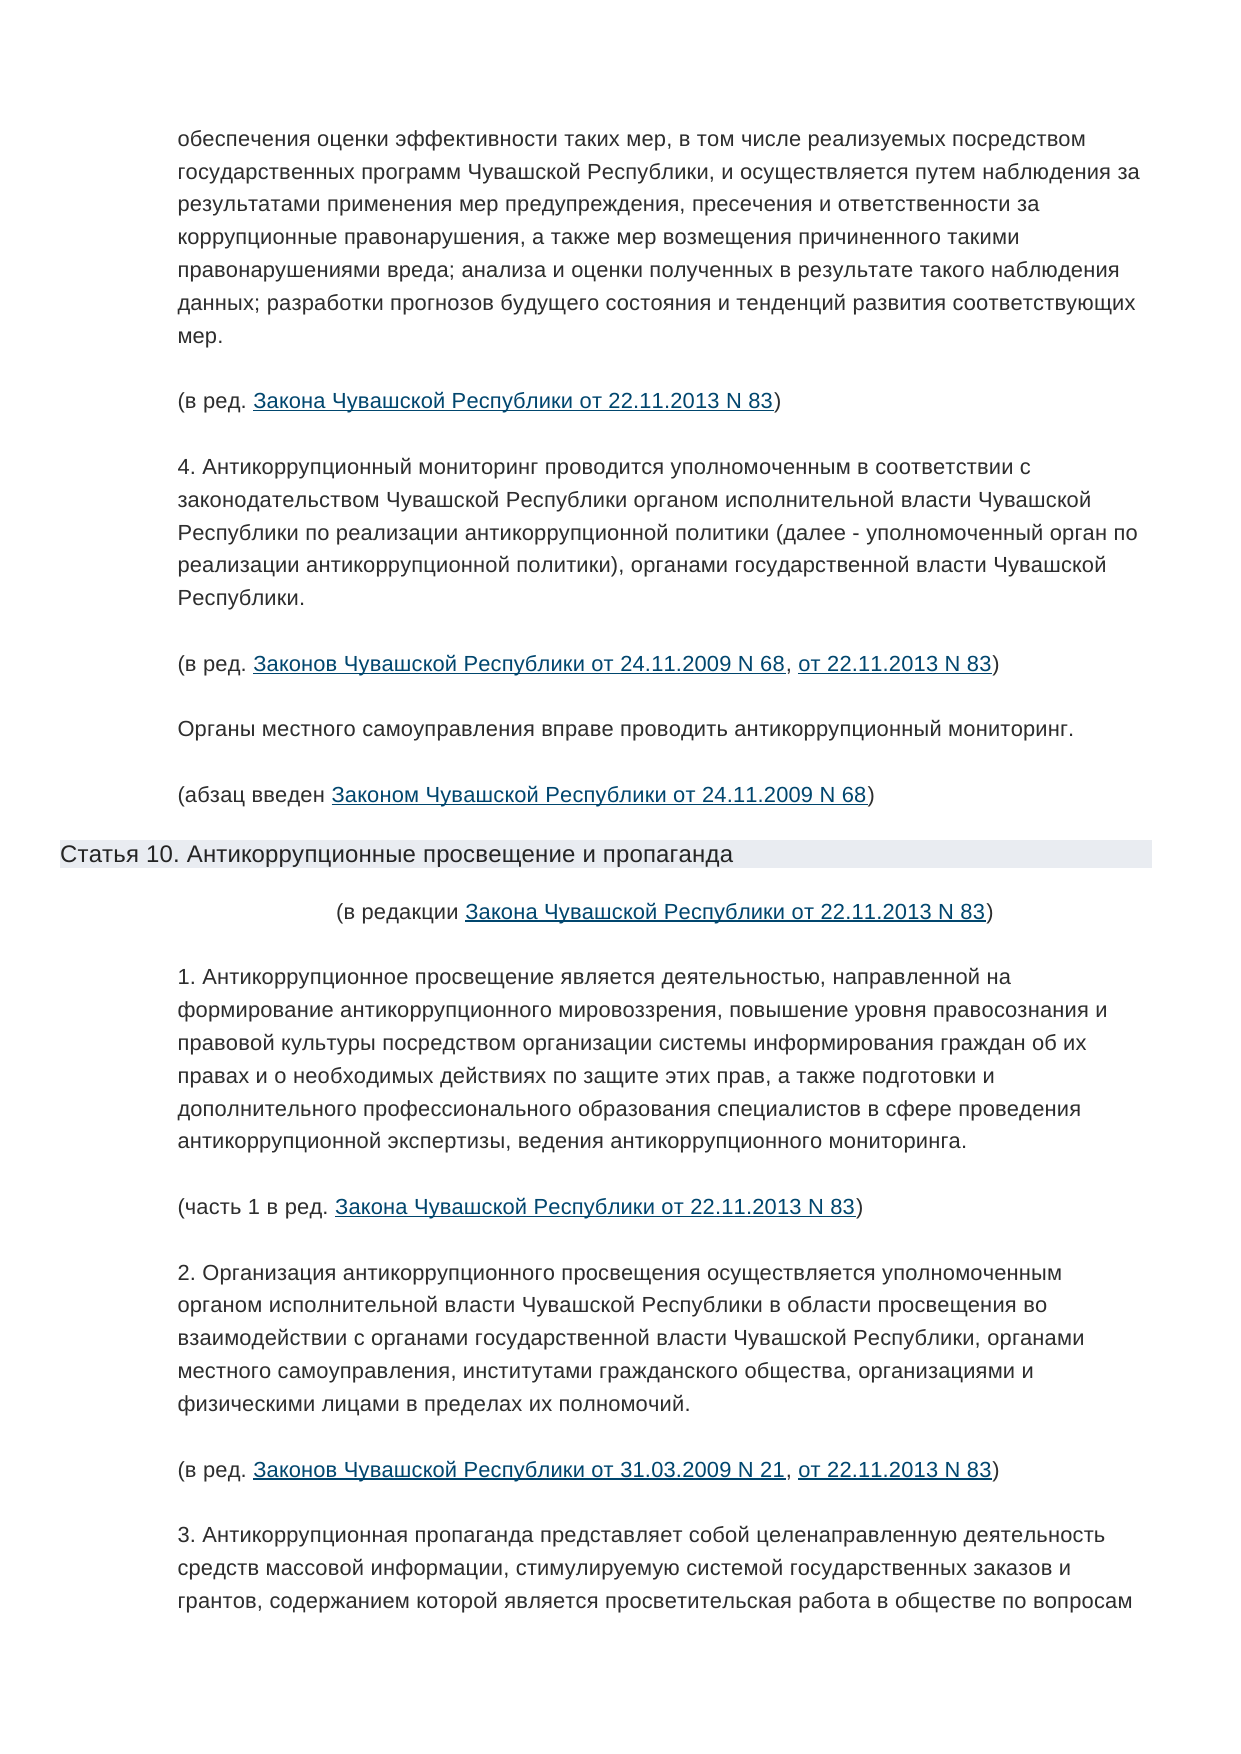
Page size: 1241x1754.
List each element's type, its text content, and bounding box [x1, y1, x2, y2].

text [177, 118, 1152, 840]
text (в редакции Закона Чувашской Республики от 22.11.2013 N 83) [177, 891, 1152, 924]
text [177, 924, 1152, 1613]
text Статья 10. Антикоррупционные просвещение и пропаганда [60, 840, 1152, 868]
